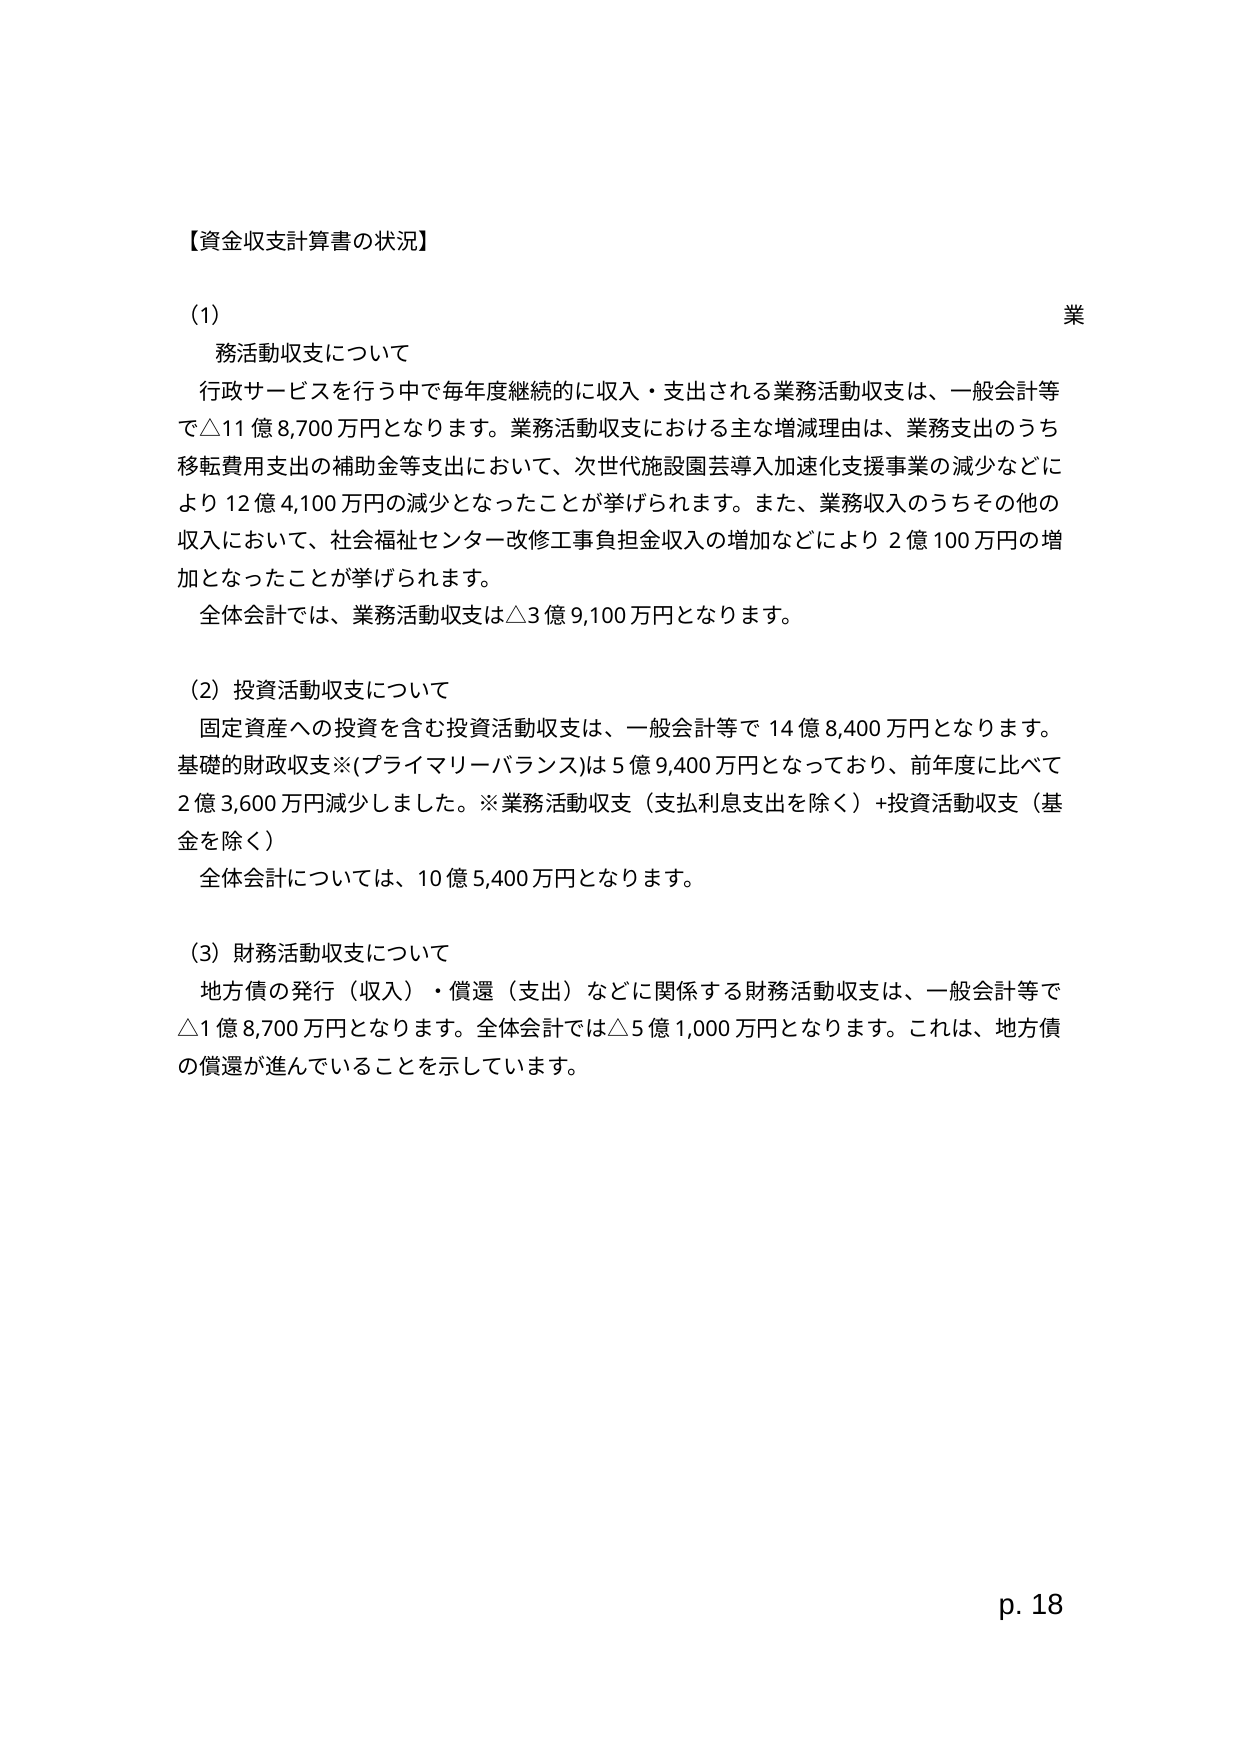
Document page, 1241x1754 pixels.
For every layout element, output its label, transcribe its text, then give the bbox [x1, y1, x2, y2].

list 業務活動収支について [177, 296, 1063, 371]
text 全体会計では、業務活動収支は△3億9,100万円となります。 [177, 596, 1063, 633]
text 地方債の発行（収入）・償還（支出）などに関係する財務活動収支は、一般会計等で△1億8,700万円となります。全体会計では△5億1,000万円となります。これは、地方債の償還が進んでいることを示しています。 [177, 971, 1063, 1083]
text 行政サービスを行う中で毎年度継続的に収入・支出される業務活動収支は、一般会計等で△11億8,700万円となります。業務活動収支における主な増減理由は、業務支出のうち移転費用支出の補助金等支出において、次世代施設園芸導入加速化支援事業の減少などにより12億4,100万円の減少となったことが挙げられます。また、業務収入のうちその他の収入において、社会福祉センター改修工事負担金収入の増加などにより2億100万円の増加となったことが挙げられます。 [177, 371, 1063, 596]
text 全体会計については、10億5,400万円となります。 [177, 858, 1063, 896]
text （2）投資活動収支について [177, 671, 1063, 708]
text （3）財務活動収支について [177, 933, 730, 971]
text 【資金収支計算書の状況】 [177, 221, 1063, 258]
text 固定資産への投資を含む投資活動収支は、一般会計等で14億8,400万円となります。 基礎的財政収支※(プライマリーバランス)は5億9,400万円となっており、前年度に比べて2億3,600万円減少しました。※業務活動収支（支払利息支出を除く）+投資活動収支（基金を除く） [177, 708, 1063, 858]
